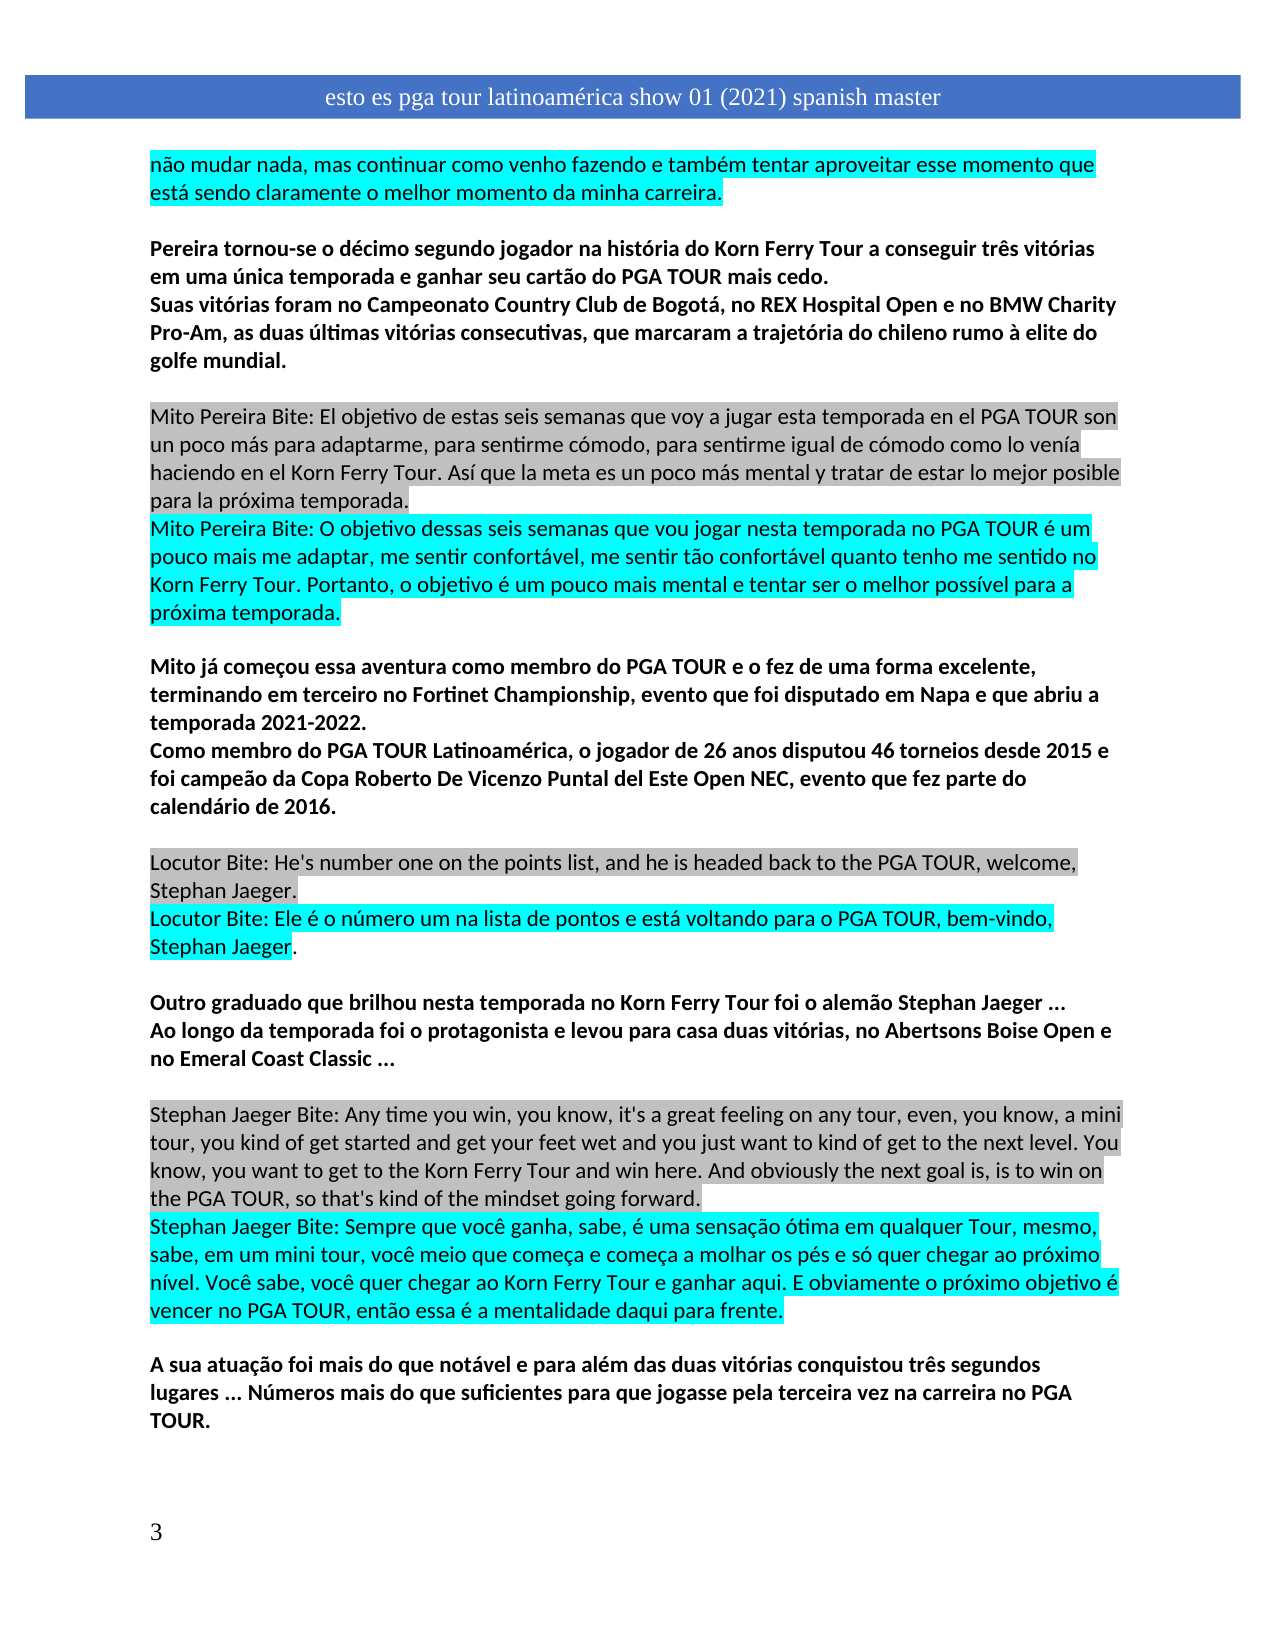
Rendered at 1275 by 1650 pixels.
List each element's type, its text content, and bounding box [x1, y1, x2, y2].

text Pereira tornou-se o décimo segundo jogador na história do Korn Ferry Tour a conseguir três vitórias em uma única temporada e ganhar seu cartão do PGA TOUR mais cedo. [150, 234, 1125, 290]
text Stephan Jaeger Bite: Sempre que você ganha, sabe, é uma sensação ótima em qualquer Tour, mesmo, sabe, em um mini tour, você meio que começa e começa a molhar os pés e só quer chegar ao próximo nível. Você sabe, você quer chegar ao Korn Ferry Tour e ganhar aqui. E obviamente o próximo objetivo é vencer no PGA TOUR, então essa é a mentalidade daqui para frente. [784, 1212, 1125, 1324]
text A sua atuação foi mais do que notável e para além das duas vitórias conquistou três segundos lugares ... Números mais do que suficientes para que jogasse pela terceira vez na carreira no PGA TOUR. [150, 1350, 1125, 1434]
text Mito já começou essa aventura como membro do PGA TOUR e o fez de uma forma excelente, terminando em terceiro no Fortinet Championship, evento que foi disputado em Napa e que abriu a temporada 2021-2022. [150, 652, 1125, 736]
text Locutor Bite: Ele é o número um na lista de pontos e está voltando para o PGA TOUR, bem-vindo, Stephan Jaeger. [292, 904, 1125, 960]
text Como membro do PGA TOUR Latinoamérica, o jogador de 26 anos disputou 46 torneios desde 2015 e foi campeão da Copa Roberto De Vicenzo Puntal del Este Open NEC, evento que fez parte do calendário de 2016. [150, 736, 1125, 820]
text Stephan Jaeger Bite: Any time you win, you know, it's a great feeling on any tour, even, you know, a mini tour, you kind of get started and get your feet wet and you just want to kind of get to the next level. You know, you want to get to the Korn Ferry Tour and win here. And obviously the next goal is, is to win on the PGA TOUR, so that's kind of the mindset going forward. [702, 1100, 1125, 1212]
text Ao longo da temporada foi o protagonista e levou para casa duas vitórias, no Abertsons Boise Open e no Emeral Coast Classic ... [150, 1016, 1125, 1072]
text Locutor Bite: He's number one on the points list, and he is headed back to the PGA TOUR, welcome, Stephan Jaeger. [298, 848, 1125, 904]
text Outro graduado que brilhou nesta temporada no Korn Ferry Tour foi o alemão Stephan Jaeger ... [150, 988, 1125, 1016]
text Mito Pereira Bite: O objetivo dessas seis semanas que vou jogar nesta temporada no PGA TOUR é um pouco mais me adaptar, me sentir confortável, me sentir tão confortável quanto tenho me sentido no Korn Ferry Tour. Portanto, o objetivo é um pouco mais mental e tentar ser o melhor possível para a próxima temporada. [341, 514, 1125, 626]
text Suas vitórias foram no Campeonato Country Club de Bogotá, no REX Hospital Open e no BMW Charity Pro-Am, as duas últimas vitórias consecutivas, que marcaram a trajetória do chileno rumo à elite do golfe mundial. [150, 290, 1125, 374]
text Mito Pereira Bite: El objetivo de estas seis semanas que voy a jugar esta temporada en el PGA TOUR son un poco más para adaptarme, para sentirme cómodo, para sentirme igual de cómodo como lo venía haciendo en el Korn Ferry Tour. Así que la meta es un poco más mental y tratar de estar lo mejor posible para la próxima temporada. [409, 402, 1125, 514]
